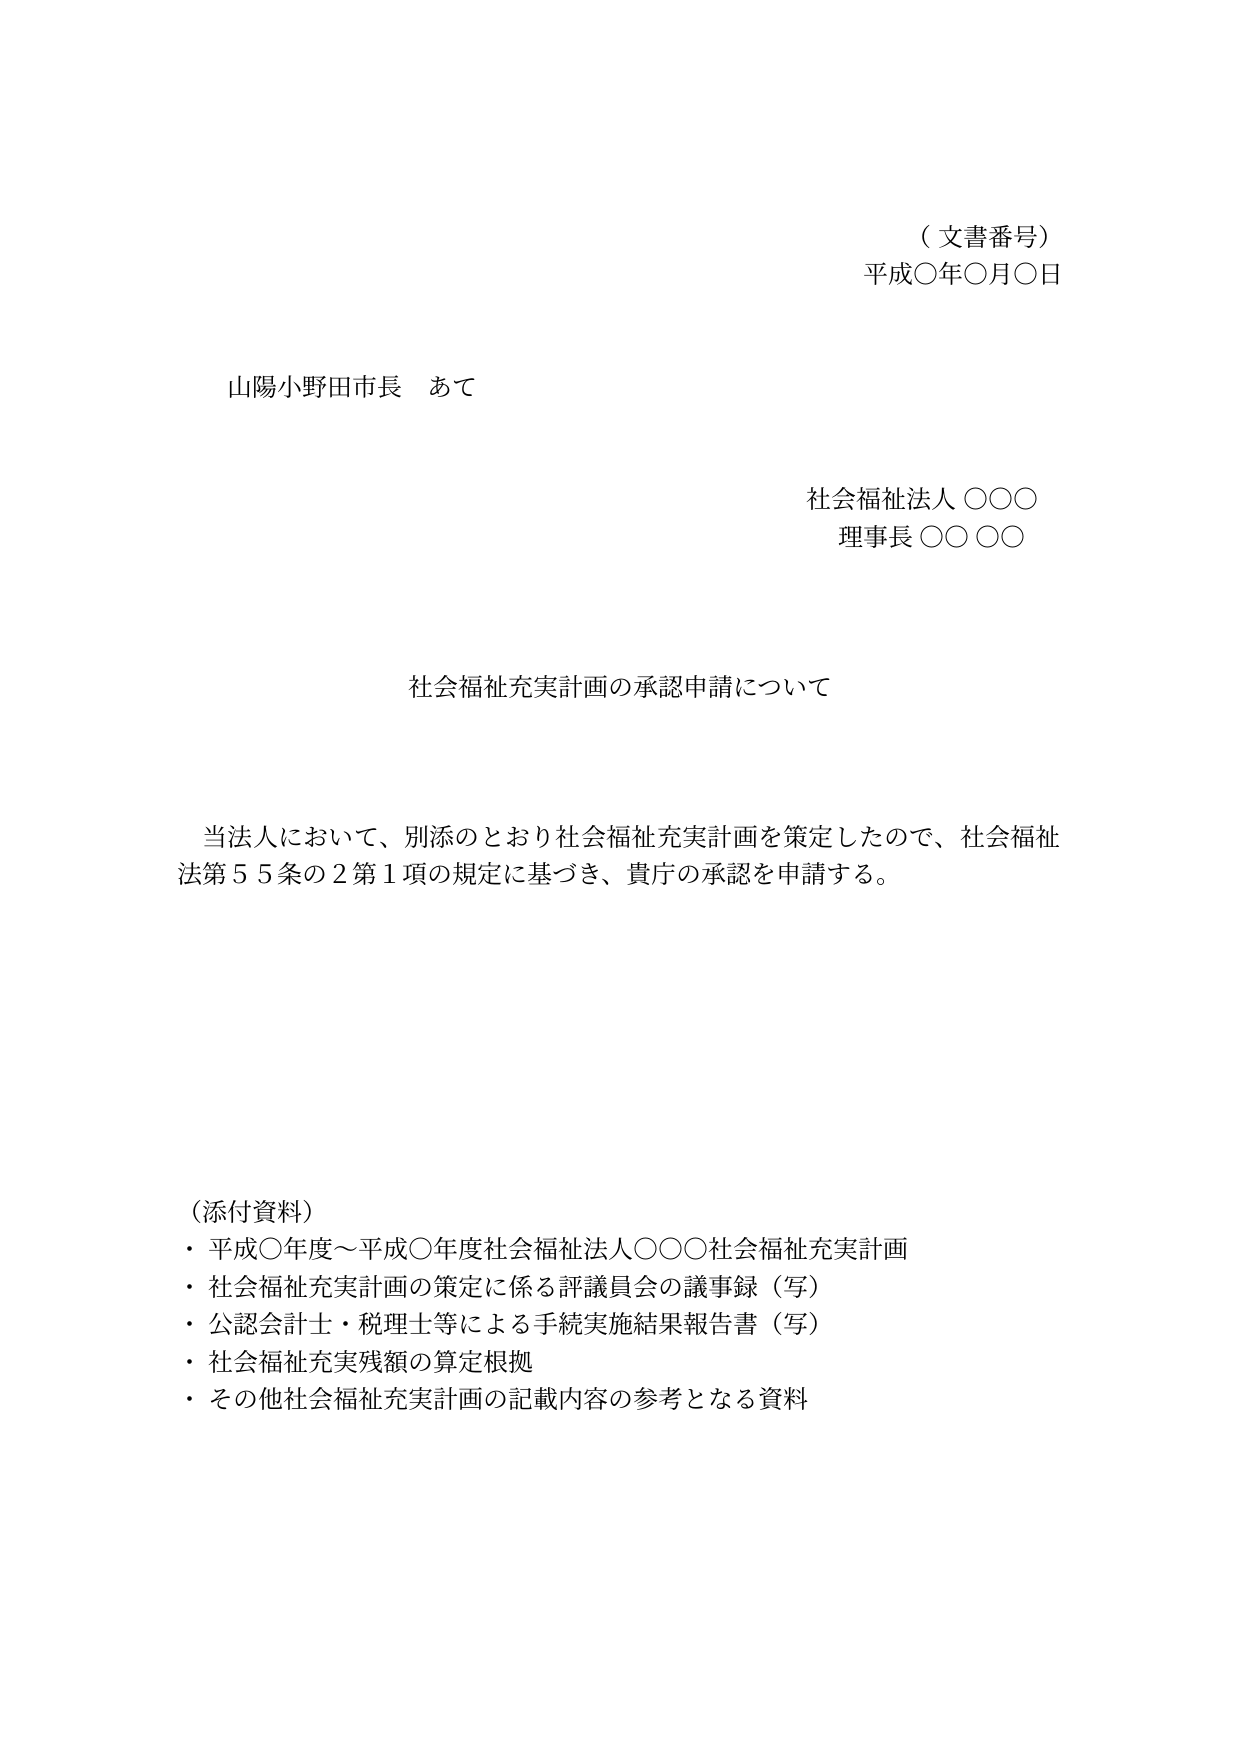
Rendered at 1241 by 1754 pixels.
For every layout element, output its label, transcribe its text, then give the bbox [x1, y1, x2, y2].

text ・ 平成○年度～平成○年度社会福祉法人○○○社会福祉充実計画 [177, 1229, 1063, 1267]
text ・ その他社会福祉充実計画の記載内容の参考となる資料 [177, 1379, 1063, 1417]
text ・ 公認会計士・税理士等による手続実施結果報告書（写） [177, 1304, 1063, 1342]
text （添付資料） [177, 1192, 1063, 1229]
text 理事長 ○○ ○○ [177, 517, 1026, 554]
text 山陽小野田市長 あて [177, 367, 1063, 404]
text 平成○年○月○日 [177, 254, 1063, 292]
text ・ 社会福祉充実計画の策定に係る評議員会の議事録（写） [177, 1267, 1063, 1304]
text ・ 社会福祉充実残額の算定根拠 [177, 1342, 1063, 1379]
text 社会福祉充実計画の承認申請について [177, 667, 1063, 704]
text 当法人において、別添のとおり社会福祉充実計画を策定したので、社会福祉法第５５条の２第１項の規定に基づき、貴庁の承認を申請する。 [177, 817, 1063, 892]
text （ 文書番号） [177, 217, 1063, 254]
text 社会福祉法人 ○○○ [177, 479, 1038, 517]
